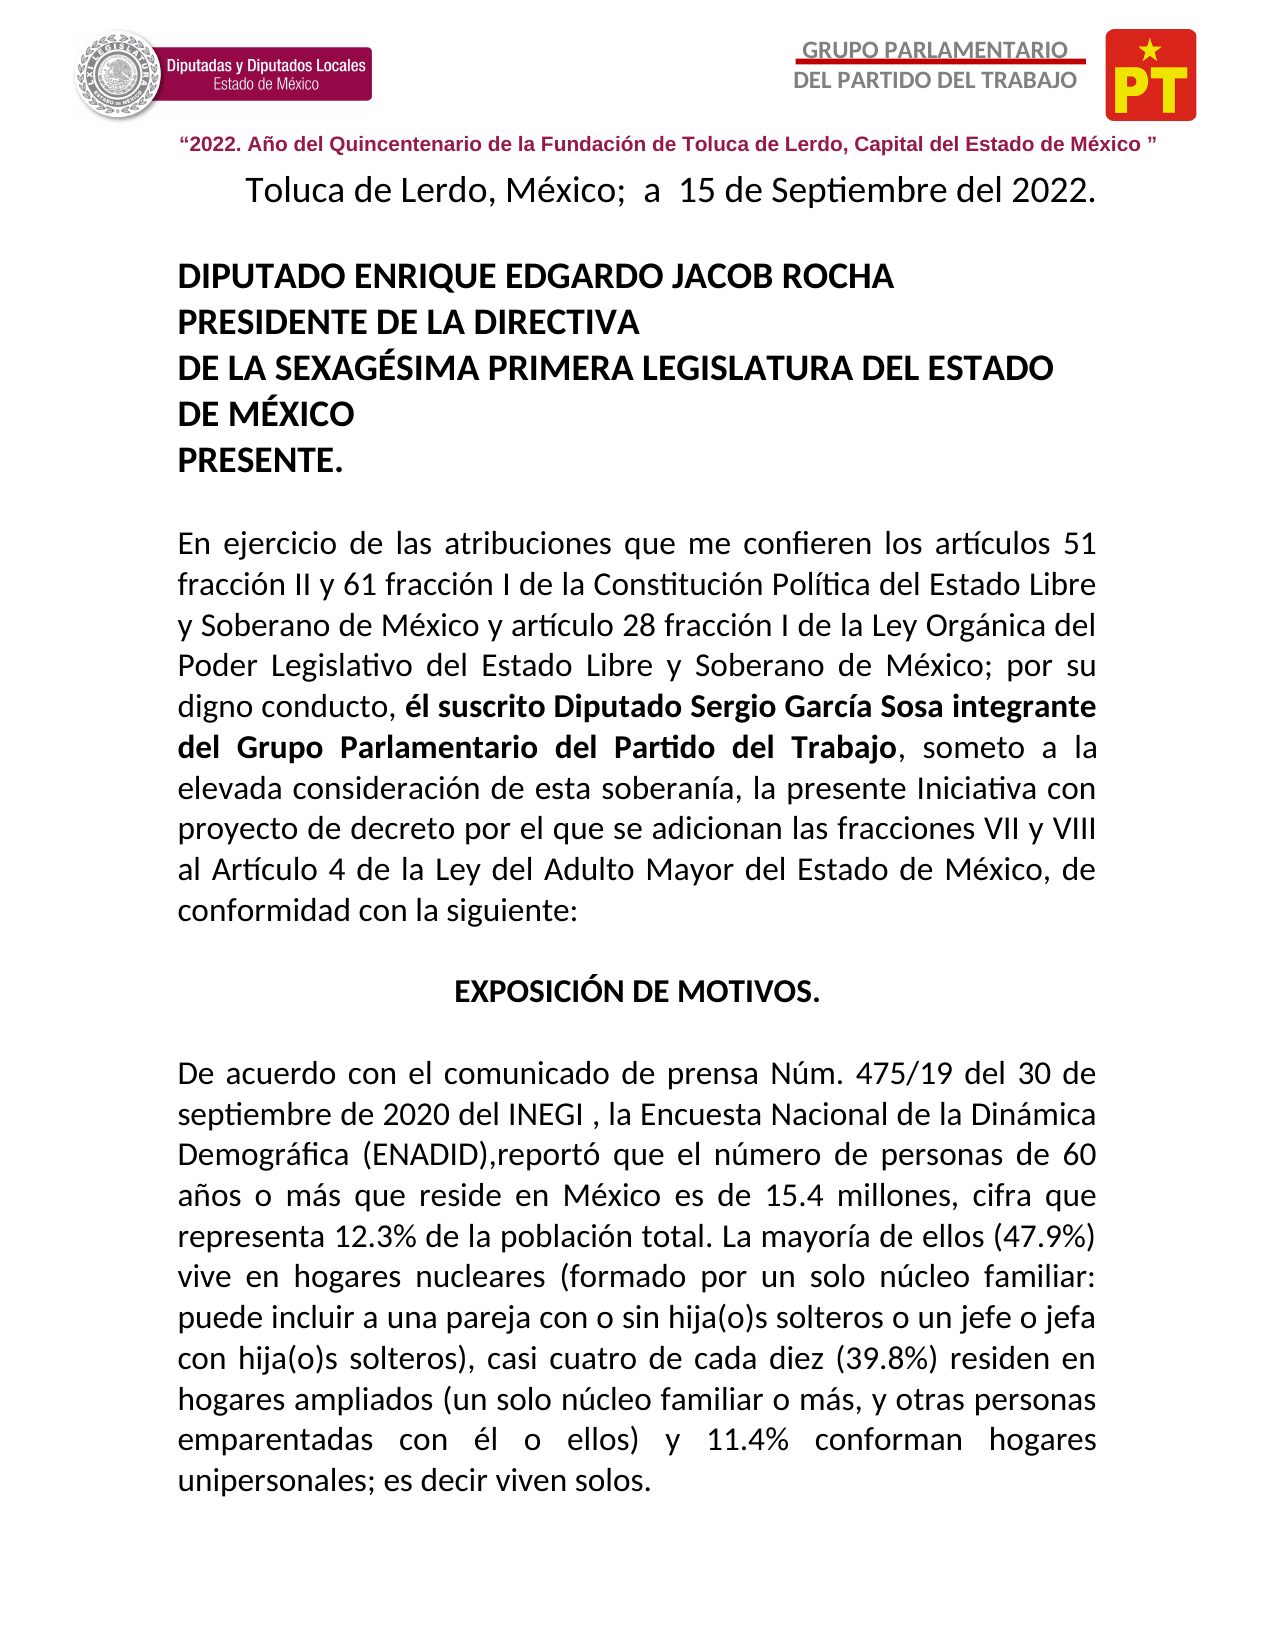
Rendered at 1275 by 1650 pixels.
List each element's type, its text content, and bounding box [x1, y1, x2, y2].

text De acuerdo con el comunicado de prensa Núm. 475/19 del 30 de septiembre de 2020 del INEGI , la Encuesta Nacional de la Dinámica Demográfica (ENADID),reportó que el número de personas de 60 años o más que reside en México es de 15.4 millones, cifra que representa 12.3% de la población total. La mayoría de ellos (47.9%) vive en hogares nucleares (formado por un solo núcleo familiar: puede incluir a una pareja con o sin hija(o)s solteros o un jefe o jefa con hija(o)s solteros), casi cuatro de cada diez (39.8%) residen en hogares ampliados (un solo núcleo familiar o más, y otras personas emparentadas con él o ellos) y 11.4% conforman hogares unipersonales; es decir viven solos. [177, 1052, 1098, 1500]
picture [71, 27, 372, 126]
text PRESIDENTE DE LA DIRECTIVA [177, 298, 1098, 344]
text Toluca de Lerdo, México; a 15 de Septiembre del 2022. [177, 166, 1098, 212]
text EXPOSICIÓN DE MOTIVOS. [177, 970, 1098, 1011]
text En ejercicio de las atribuciones que me confieren los artículos 51 fracción II y 61 fracción I de la Constitución Política del Estado Libre y Soberano de México y artículo 28 fracción I de la Ley Orgánica del Poder Legislativo del Estado Libre y Soberano de México; por su digno conducto, él suscrito Diputado Sergio García Sosa integrante del Grupo Parlamentario del Partido del Trabajo, someto a la elevada consideración de esta soberanía, la presente Iniciativa con proyecto de decreto por el que se adicionan las fracciones VII y VIII al Artículo 4 de la Ley del Adulto Mayor del Estado de México, de conformidad con la siguiente: [177, 522, 1098, 929]
text DIPUTADO ENRIQUE EDGARDO JACOB ROCHA [177, 252, 1098, 298]
text DE LA SEXAGÉSIMA PRIMERA LEGISLATURA DEL ESTADO DE MÉXICO [177, 344, 1098, 436]
picture [1105, 29, 1197, 121]
text PRESENTE. [177, 436, 1098, 482]
